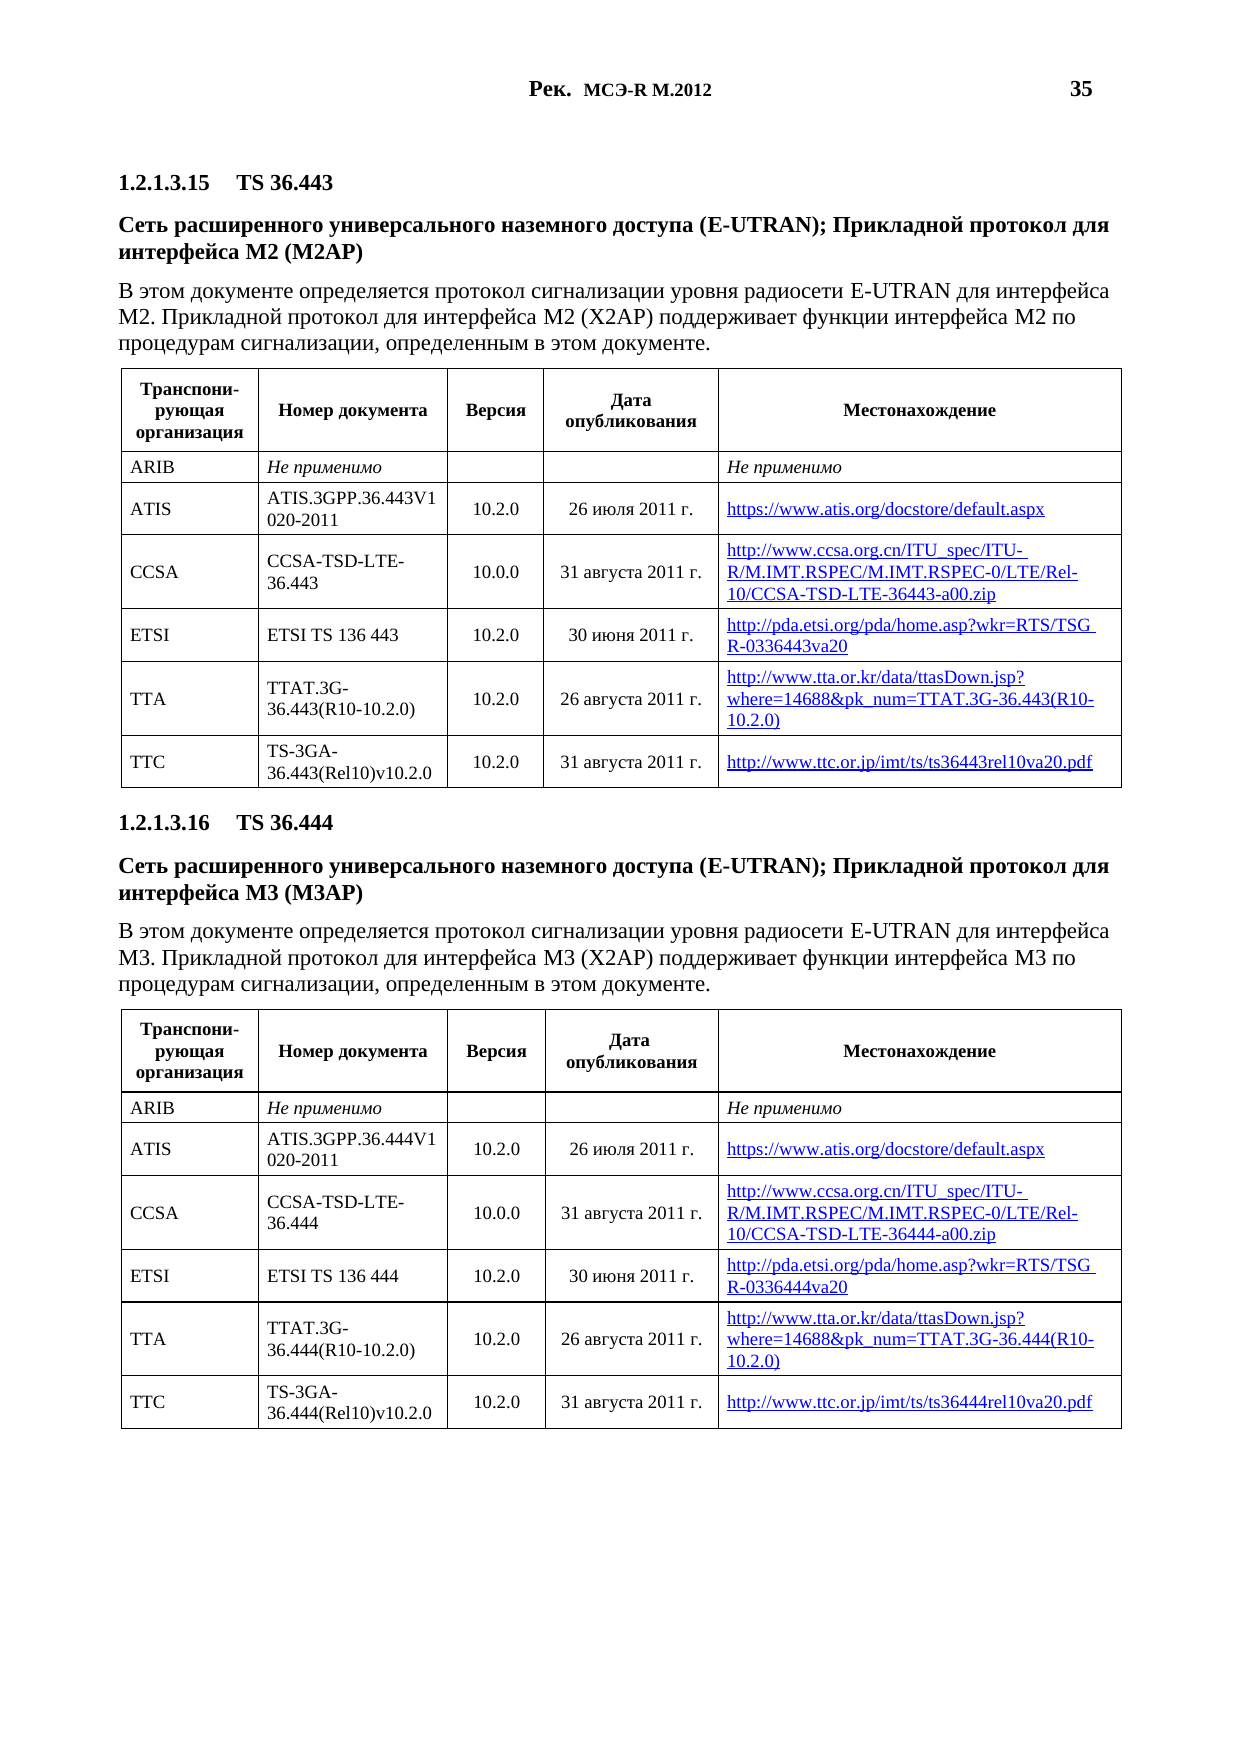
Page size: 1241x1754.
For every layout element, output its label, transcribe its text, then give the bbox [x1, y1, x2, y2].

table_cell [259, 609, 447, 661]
table_header Дата опубликования [544, 369, 718, 451]
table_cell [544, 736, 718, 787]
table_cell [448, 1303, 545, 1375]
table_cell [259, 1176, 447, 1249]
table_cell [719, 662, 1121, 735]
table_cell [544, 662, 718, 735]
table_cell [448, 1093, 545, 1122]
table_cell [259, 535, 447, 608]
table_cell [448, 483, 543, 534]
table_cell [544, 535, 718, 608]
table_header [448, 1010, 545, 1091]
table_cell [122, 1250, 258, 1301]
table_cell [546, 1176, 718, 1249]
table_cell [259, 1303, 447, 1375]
subtitle 1.2.1.3.16 TS 36.444 [118, 809, 1122, 836]
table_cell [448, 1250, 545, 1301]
table_cell [448, 452, 543, 482]
subtitle Сеть расширенного универсального наземного доступа (E-UTRAN); Прикладной протокол для интерфейса M3 (M3AP) [118, 852, 1122, 905]
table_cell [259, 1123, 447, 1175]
table_header Версия [448, 369, 543, 451]
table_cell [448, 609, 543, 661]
table_cell [544, 452, 718, 482]
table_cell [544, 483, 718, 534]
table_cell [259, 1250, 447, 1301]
text В этом документе определяется протокол сигнализации уровня радиосети E-UTRAN для интерфейса M2. Прикладной протокол для интерфейса M2 (X2AP) поддерживает функции интерфейса M2 по процедурам сигнализации, определенным в этом документе. [118, 277, 1122, 356]
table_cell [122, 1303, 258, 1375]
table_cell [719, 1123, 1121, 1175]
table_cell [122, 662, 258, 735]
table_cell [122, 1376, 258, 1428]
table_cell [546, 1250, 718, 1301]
table_cell ATIS.3GPP.36.443V1020-2011 [259, 483, 447, 534]
table_cell Не применимо [719, 452, 1121, 482]
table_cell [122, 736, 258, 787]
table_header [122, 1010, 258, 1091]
table_cell Не применимо [259, 452, 447, 482]
table_header Номер документа [259, 369, 447, 451]
text В этом документе определяется протокол сигнализации уровня радиосети E-UTRAN для интерфейса M3. Прикладной протокол для интерфейса M3 (X2AP) поддерживает функции интерфейса M3 по процедурам сигнализации, определенным в этом документе. [118, 917, 1122, 996]
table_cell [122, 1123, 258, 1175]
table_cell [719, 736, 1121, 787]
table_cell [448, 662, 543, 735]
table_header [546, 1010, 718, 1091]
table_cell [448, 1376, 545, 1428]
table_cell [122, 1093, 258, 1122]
table_cell ATIS [122, 483, 258, 534]
subtitle Сеть расширенного универсального наземного доступа (E-UTRAN); Прикладной протокол для интерфейса M2 (M2AP) [118, 212, 1122, 264]
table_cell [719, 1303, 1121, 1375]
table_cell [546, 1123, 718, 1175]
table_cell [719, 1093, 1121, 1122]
table_header Транспони- рующая организация [122, 369, 258, 451]
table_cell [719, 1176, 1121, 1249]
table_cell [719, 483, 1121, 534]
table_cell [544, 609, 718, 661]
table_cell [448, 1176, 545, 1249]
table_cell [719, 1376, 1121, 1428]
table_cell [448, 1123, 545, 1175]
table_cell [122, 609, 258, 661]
subtitle 1.2.1.3.15 TS 36.443 [118, 168, 1122, 195]
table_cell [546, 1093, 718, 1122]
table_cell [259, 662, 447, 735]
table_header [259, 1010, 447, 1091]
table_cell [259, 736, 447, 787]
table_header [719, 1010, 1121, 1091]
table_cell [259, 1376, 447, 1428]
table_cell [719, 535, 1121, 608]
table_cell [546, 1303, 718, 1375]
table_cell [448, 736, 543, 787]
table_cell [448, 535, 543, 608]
table_cell ARIB [122, 452, 258, 482]
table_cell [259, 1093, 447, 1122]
table_header Местонахождение [719, 369, 1121, 451]
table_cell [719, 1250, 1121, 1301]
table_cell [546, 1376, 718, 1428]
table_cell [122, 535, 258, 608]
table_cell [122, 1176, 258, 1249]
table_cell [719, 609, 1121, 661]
